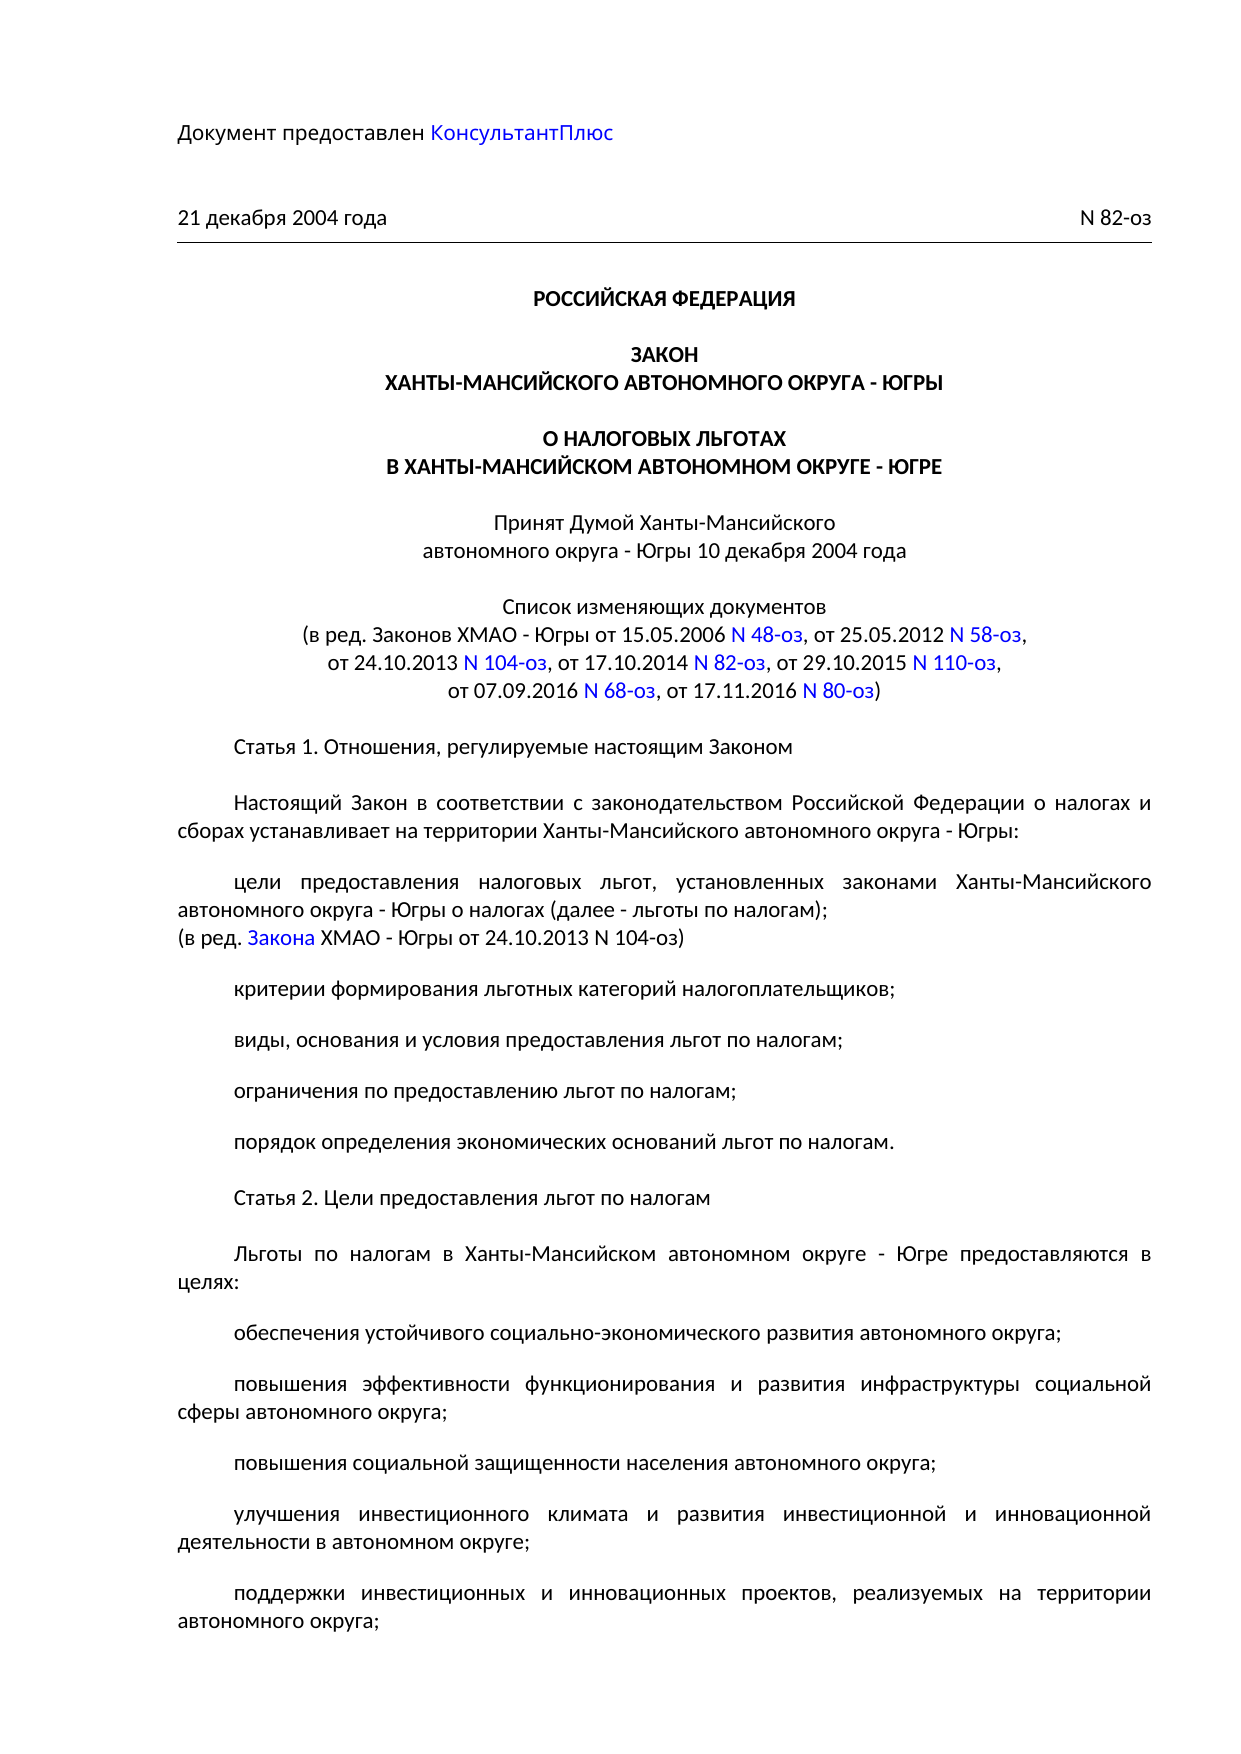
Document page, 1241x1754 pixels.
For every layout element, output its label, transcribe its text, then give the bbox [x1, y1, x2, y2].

text повышения эффективности функционирования и развития инфраструктуры социальной сферы автономного округа; [177, 1369, 1152, 1425]
text цели предоставления налоговых льгот, установленных законами Ханты-Мансийского автономного округа - Югры о налогах (далее - льготы по налогам); [177, 867, 1152, 923]
text Статья 1. Отношения, регулируемые настоящим Законом [177, 732, 1152, 760]
text от 24.10.2013 N 104-оз, от 17.10.2014 N 82-оз, от 29.10.2015 N 110-оз, [177, 648, 1152, 676]
title В ХАНТЫ-МАНСИЙСКОМ АВТОНОМНОМ ОКРУГЕ - ЮГРЕ [177, 452, 1152, 480]
title ХАНТЫ-МАНСИЙСКОГО АВТОНОМНОГО ОКРУГА - ЮГРЫ [177, 368, 1152, 396]
title РОССИЙСКАЯ ФЕДЕРАЦИЯ [177, 284, 1152, 312]
text автономного округа - Югры 10 декабря 2004 года [177, 536, 1152, 564]
text критерии формирования льготных категорий налогоплательщиков; [177, 974, 1152, 1002]
text повышения социальной защищенности населения автономного округа; [177, 1448, 1152, 1476]
text (в ред. Законов ХМАО - Югры от 15.05.2006 N 48-оз, от 25.05.2012 N 58-оз, [177, 620, 1152, 648]
title Документ предоставлен КонсультантПлюс [177, 118, 1152, 175]
title ЗАКОН [177, 340, 1152, 368]
text обеспечения устойчивого социально-экономического развития автономного округа; [177, 1318, 1152, 1346]
text ограничения по предоставлению льгот по налогам; [177, 1076, 1152, 1104]
text порядок определения экономических оснований льгот по налогам. [177, 1127, 1152, 1155]
table_header 21 декабря 2004 года [177, 203, 664, 231]
text Принят Думой Ханты-Мансийского [177, 508, 1152, 536]
table_header N 82-оз [664, 203, 1152, 231]
text улучшения инвестиционного климата и развития инвестиционной и инновационной деятельности в автономном округе; [177, 1499, 1152, 1555]
text Список изменяющих документов [177, 592, 1152, 620]
text поддержки инвестиционных и инновационных проектов, реализуемых на территории автономного округа; [177, 1578, 1152, 1634]
text Настоящий Закон в соответствии с законодательством Российской Федерации о налогах и сборах устанавливает на территории Ханты-Мансийского автономного округа - Югры: [177, 788, 1152, 844]
text от 07.09.2016 N 68-оз, от 17.11.2016 N 80-оз) [177, 676, 1152, 704]
text виды, основания и условия предоставления льгот по налогам; [177, 1025, 1152, 1053]
text (в ред. Закона ХМАО - Югры от 24.10.2013 N 104-оз) [177, 923, 1152, 951]
title О НАЛОГОВЫХ ЛЬГОТАХ [177, 424, 1152, 452]
text Статья 2. Цели предоставления льгот по налогам [177, 1183, 1152, 1211]
text Льготы по налогам в Ханты-Мансийском автономном округе - Югре предоставляются в целях: [177, 1239, 1152, 1295]
